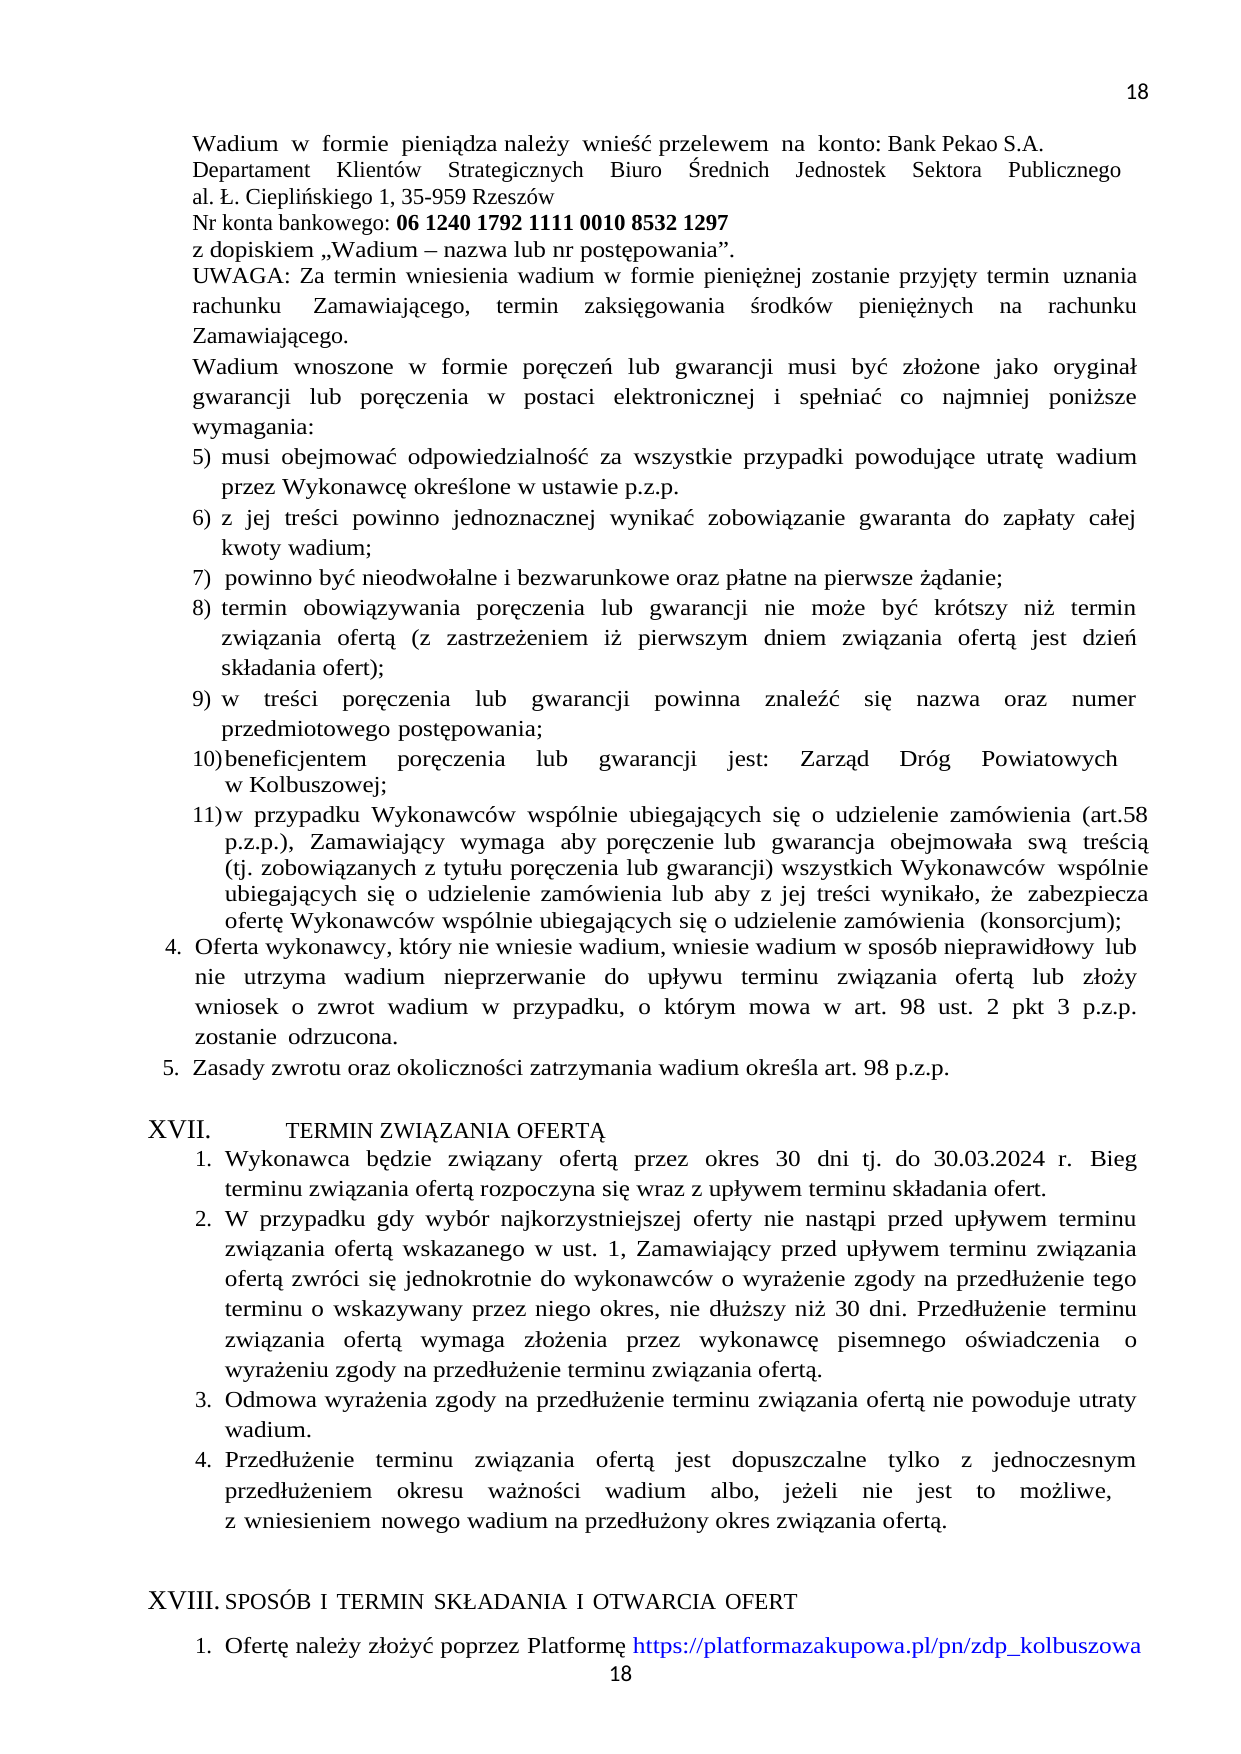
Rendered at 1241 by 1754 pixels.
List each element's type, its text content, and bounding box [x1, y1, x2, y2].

text Wadium wnoszone w formie poręczeń lub gwarancji musi być złożone jako oryginał gwarancji lub poręczenia w postaci elektronicznej i spełniać co najmniej poniższe wymagania: [192, 353, 1137, 439]
list musi obejmować odpowiedzialność za wszystkie przypadki powodujące utratę wadium przez Wykonawcę określone w ustawie p.z.p. [192, 443, 1137, 500]
list Wykonawca będzie związany ofertą przez okres 30 dni tj. do 30.03.2024 r. Bieg terminu związania ofertą rozpoczyna się wraz z upływem terminu składania ofert. [195, 1145, 1137, 1201]
list Zasady zwrotu oraz okoliczności zatrzymania wadium określa art. 98 p.z.p. [162, 1053, 1148, 1080]
list Przedłużenie terminu związania ofertą jest dopuszczalne tylko z jednoczesnym przedłużeniem okresu ważności wadium albo, jeżeli nie jest to możliwe, z wniesieniem nowego wadium na przedłużony okres związania ofertą. [195, 1446, 1137, 1533]
list Odmowa wyrażenia zgody na przedłużenie terminu związania ofertą nie powoduje utraty wadium. [195, 1386, 1137, 1443]
text z dopiskiem „Wadium – nazwa lub nr postępowania”. [135, 236, 1148, 262]
list w treści poręczenia lub gwarancji powinna znaleźć się nazwa oraz numer przedmiotowego postępowania; [192, 685, 1137, 741]
list w przypadku Wykonawców wspólnie ubiegających się o udzielenie zamówienia (art.58 p.z.p.), Zamawiający wymaga aby poręczenie lub gwarancja obejmowała swą treścią (tj. zobowiązanych z tytułu poręczenia lub gwarancji) wszystkich Wykonawców wspólnie ubiegających się o udzielenie zamówienia lub aby z jej treści wynikało, że zabezpiecza ofertę Wykonawców wspólnie ubiegających się o udzielenie zamówienia (konsorcjum); [192, 801, 1148, 933]
list W przypadku gdy wybór najkorzystniejszej oferty nie nastąpi przed upływem terminu związania ofertą wskazanego w ust. 1, Zamawiający przed upływem terminu związania ofertą zwróci się jednokrotnie do wykonawców o wyrażenie zgody na przedłużenie tego terminu o wskazywany przez niego okres, nie dłuższy niż 30 dni. Przedłużenie terminu związania ofertą wymaga złożenia przez wykonawcę pisemnego oświadczenia o wyrażeniu zgody na przedłużenie terminu związania ofertą. [195, 1205, 1137, 1382]
text Nr konta bankowego: 06 1240 1792 1111 0010 8532 1297 [135, 209, 1148, 236]
list beneficjentem poręczenia lub gwarancji jest: Zarząd Dróg Powiatowych w Kolbuszowej; [192, 745, 1148, 797]
text Wadium w formie pieniądza należy wnieść przelewem na konto: Bank Pekao S.A. [135, 130, 1148, 157]
text Departament Klientów Strategicznych Biuro Średnich Jednostek Sektora Publicznego al. Ł. Cieplińskiego 1, 35-959 Rzeszów [192, 157, 1148, 209]
text UWAGA: Za termin wniesienia wadium w formie pieniężnej zostanie przyjęty termin uznania rachunku Zamawiającego, termin zaksięgowania środków pieniężnych na rachunku Zamawiającego. [192, 262, 1137, 349]
list Oferta wykonawcy, który nie wniesie wadium, wniesie wadium w sposób nieprawidłowy lub nie utrzyma wadium nieprzerwanie do upływu terminu związania ofertą lub złoży wniosek o zwrot wadium w przypadku, o którym mowa w art. 98 ust. 2 pkt 3 p.z.p. zostanie odrzucona. [165, 933, 1137, 1049]
subtitle TERMIN ZWIĄZANIA OFERTĄ [147, 1113, 1148, 1145]
list termin obowiązywania poręczenia lub gwarancji nie może być krótszy niż termin związania ofertą (z zastrzeżeniem iż pierwszym dniem związania ofertą jest dzień składania ofert); [192, 594, 1137, 681]
list Ofertę należy złożyć poprzez Platformę https://platformazakupowa.pl/pn/zdp_kolbuszowa [195, 1632, 1148, 1658]
list powinno być nieodwołalne i bezwarunkowe oraz płatne na pierwsze żądanie; [192, 564, 1148, 590]
subtitle SPOSÓB I TERMIN SKŁADANIA I OTWARCIA OFERT [147, 1584, 1148, 1615]
list z jej treści powinno jednoznacznej wynikać zobowiązanie gwaranta do zapłaty całej kwoty wadium; [192, 503, 1137, 560]
